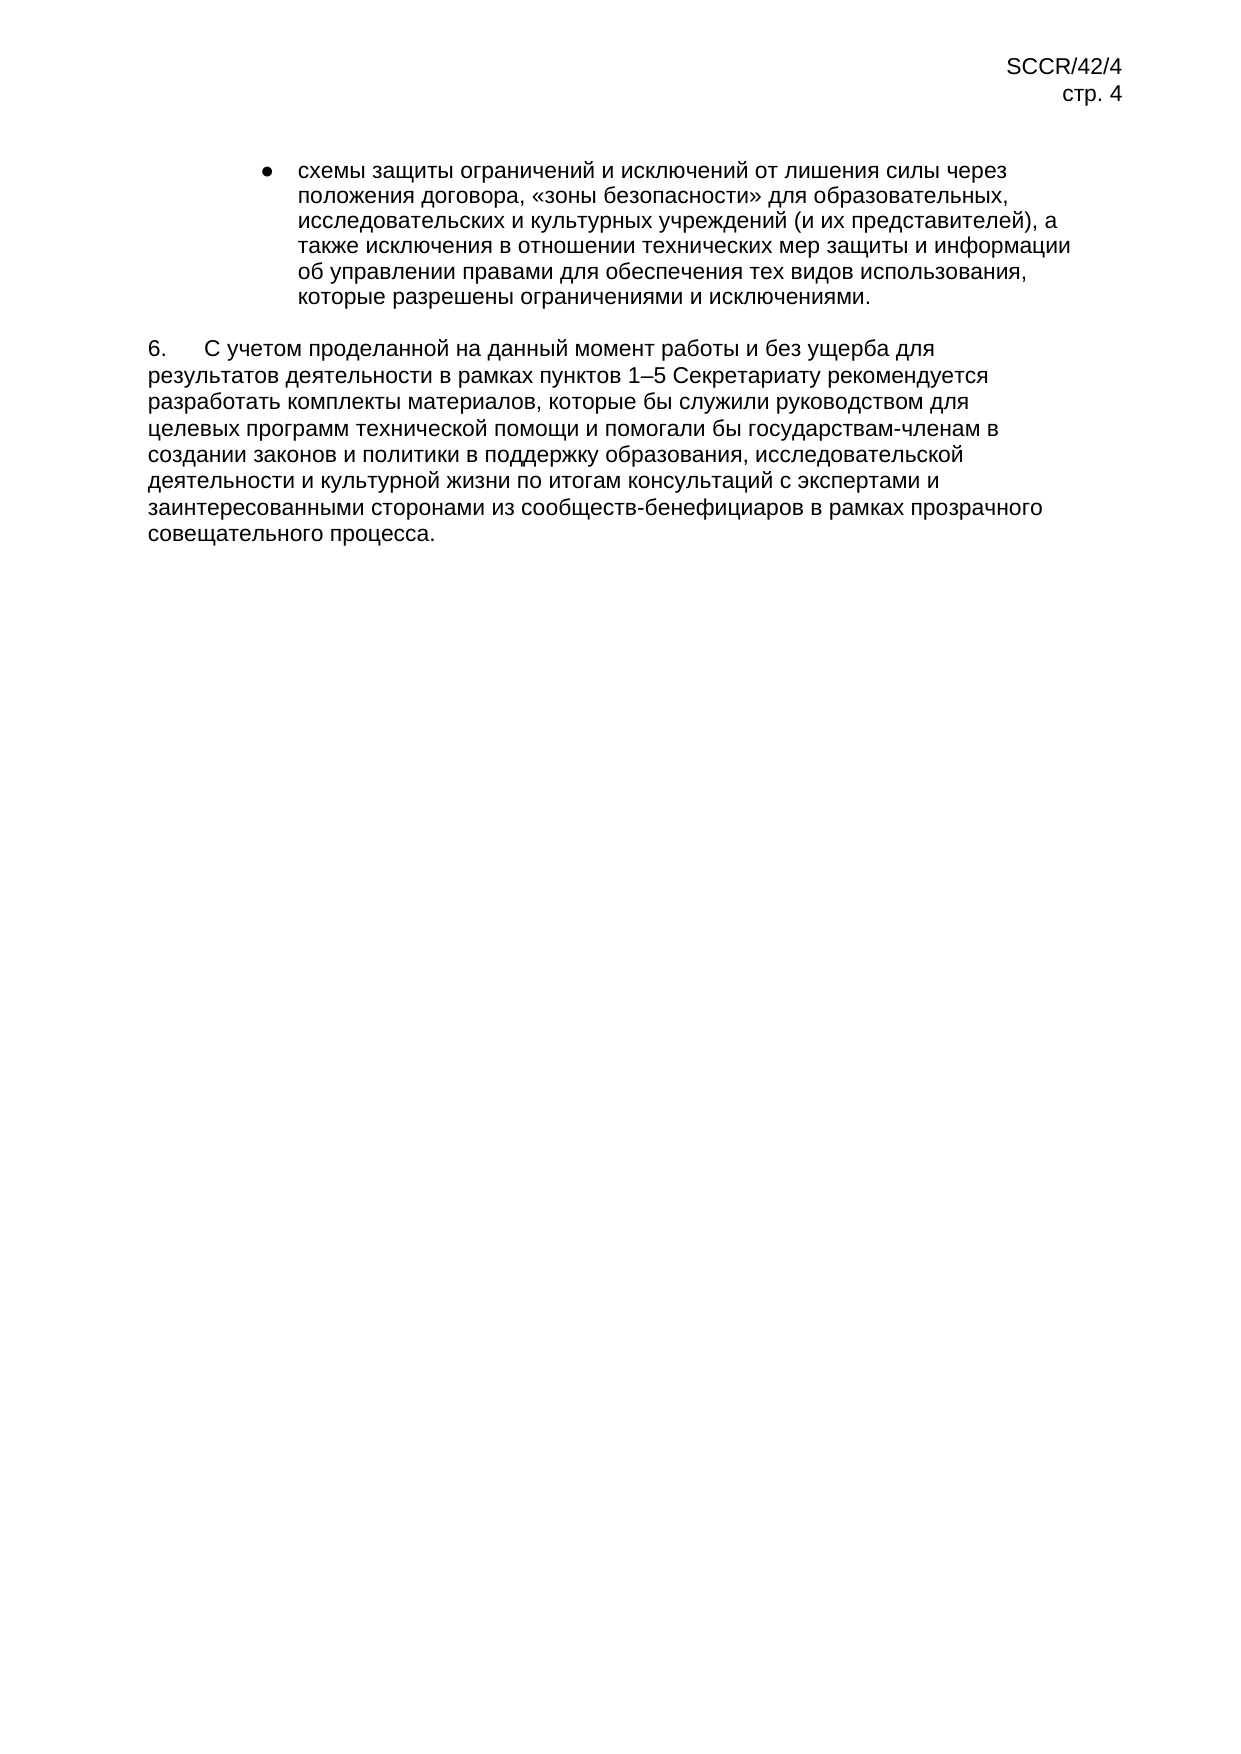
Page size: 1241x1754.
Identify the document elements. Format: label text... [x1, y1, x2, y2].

list С учетом проделанной на данный момент работы и без ущерба для результатов деятельности в рамках пунктов 1–5 Секретариату рекомендуется разработать комплекты материалов, которые бы служили руководством для целевых программ технической помощи и помогали бы государствам-членам в создании законов и политики в поддержку образования, исследовательской деятельности и культурной жизни по итогам консультаций с экспертами и заинтересованными сторонами из сообществ-бенефициаров в рамках прозрачного совещательного процесса. [148, 335, 1067, 546]
list схемы защиты ограничений и исключений от лишения силы через положения договора, «зоны безопасности» для образовательных, исследовательских и культурных учреждений (и их представителей), а также исключения в отношении технических мер защиты и информации об управлении правами для обеспечения тех видов использования, которые разрешены ограничениями и исключениями. [260, 158, 1082, 309]
